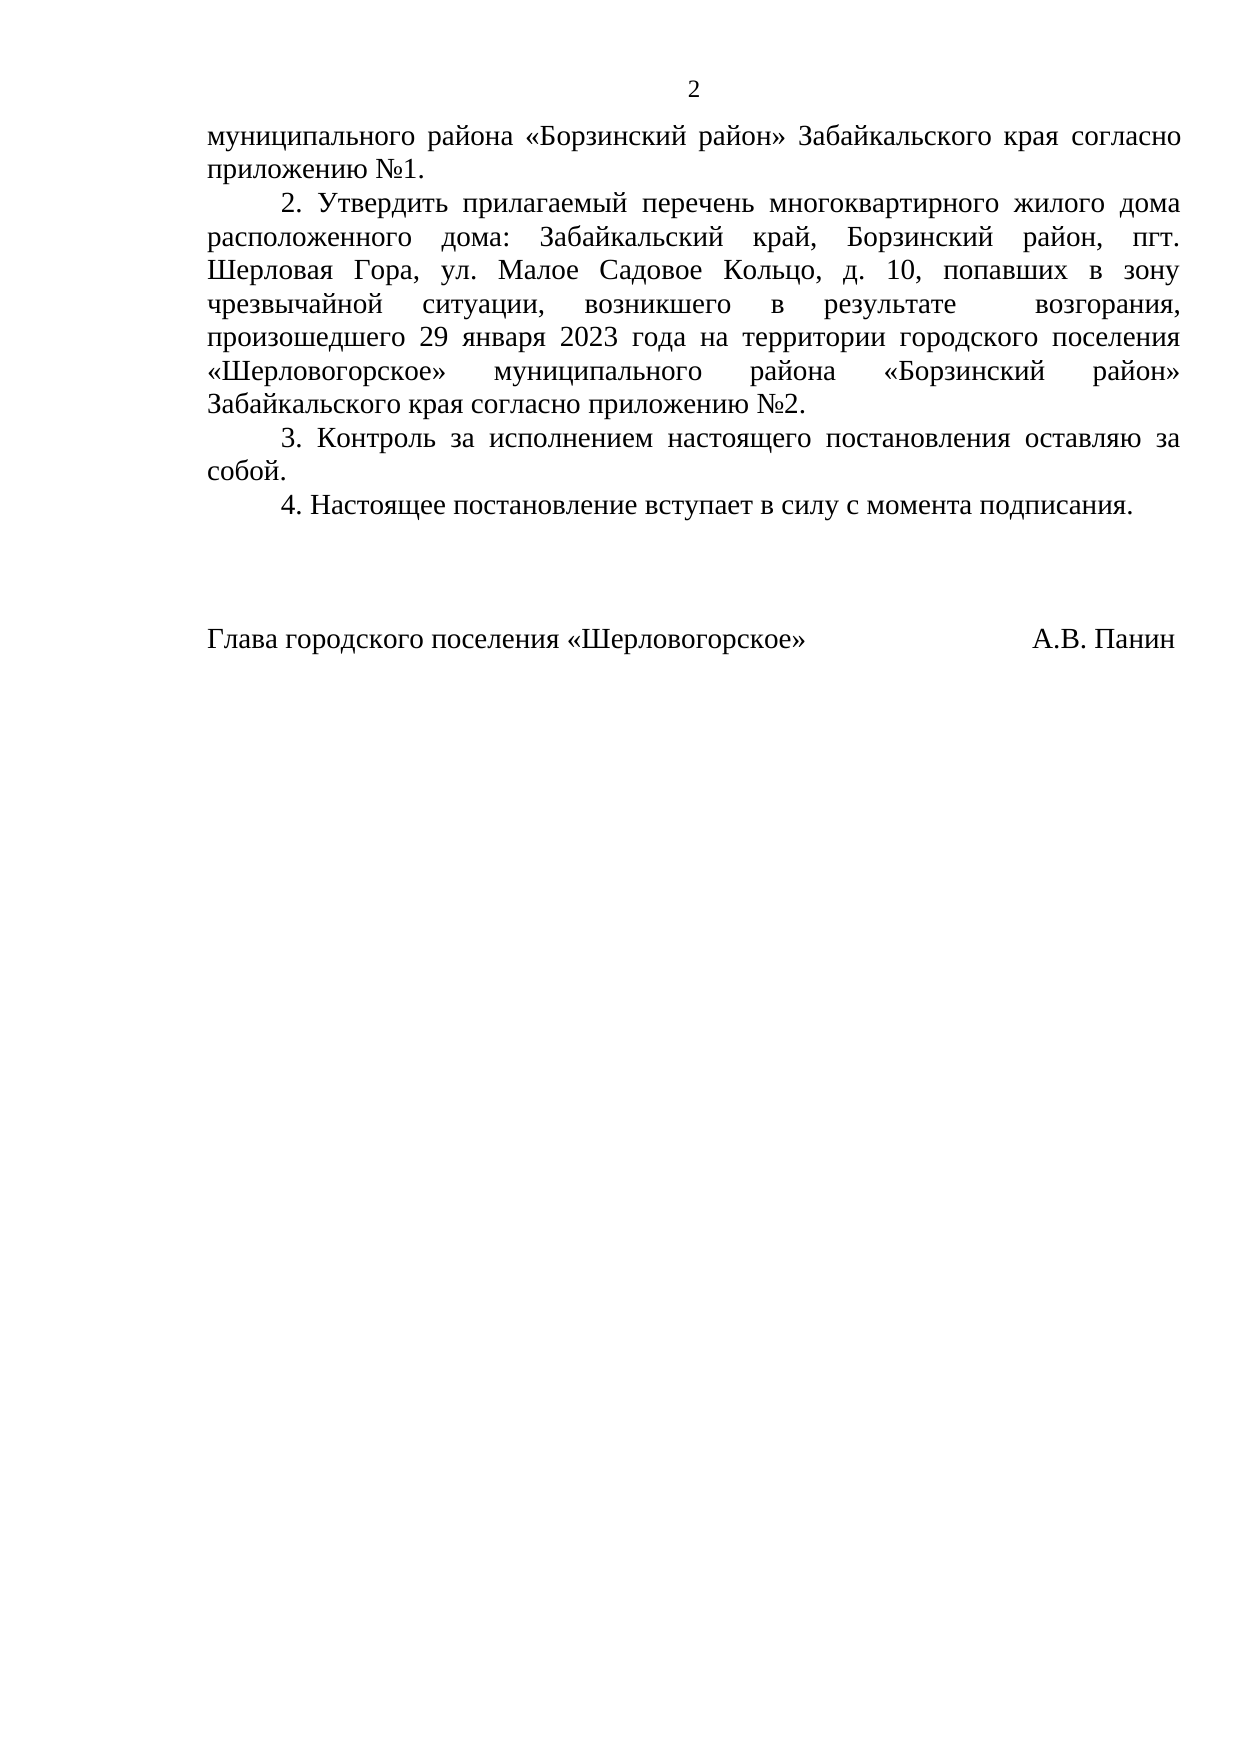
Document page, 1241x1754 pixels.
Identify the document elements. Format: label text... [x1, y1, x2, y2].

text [207, 118, 1181, 185]
text 4. Настоящее постановление вступает в силу с момента подписания. [207, 487, 1181, 521]
text 2. Утвердить прилагаемый перечень многоквартирного жилого дома расположенного дома: Забайкальский край, Борзинский район, пгт. Шерловая Гора, ул. Малое Садовое Кольцо, д. 10, попавших в зону чрезвычайной ситуации, возникшего в результате возгорания, произошедшего 29 января 2023 года на территории городского поселения «Шерловогорское» муниципального района «Борзинский район» Забайкальского края согласно приложению №2. [207, 185, 1181, 420]
text 3. Контроль за исполнением настоящего постановления оставляю за собой. [207, 420, 1181, 487]
text Глава городского поселения «Шерловогорское» А.В. Панин [207, 621, 1181, 655]
